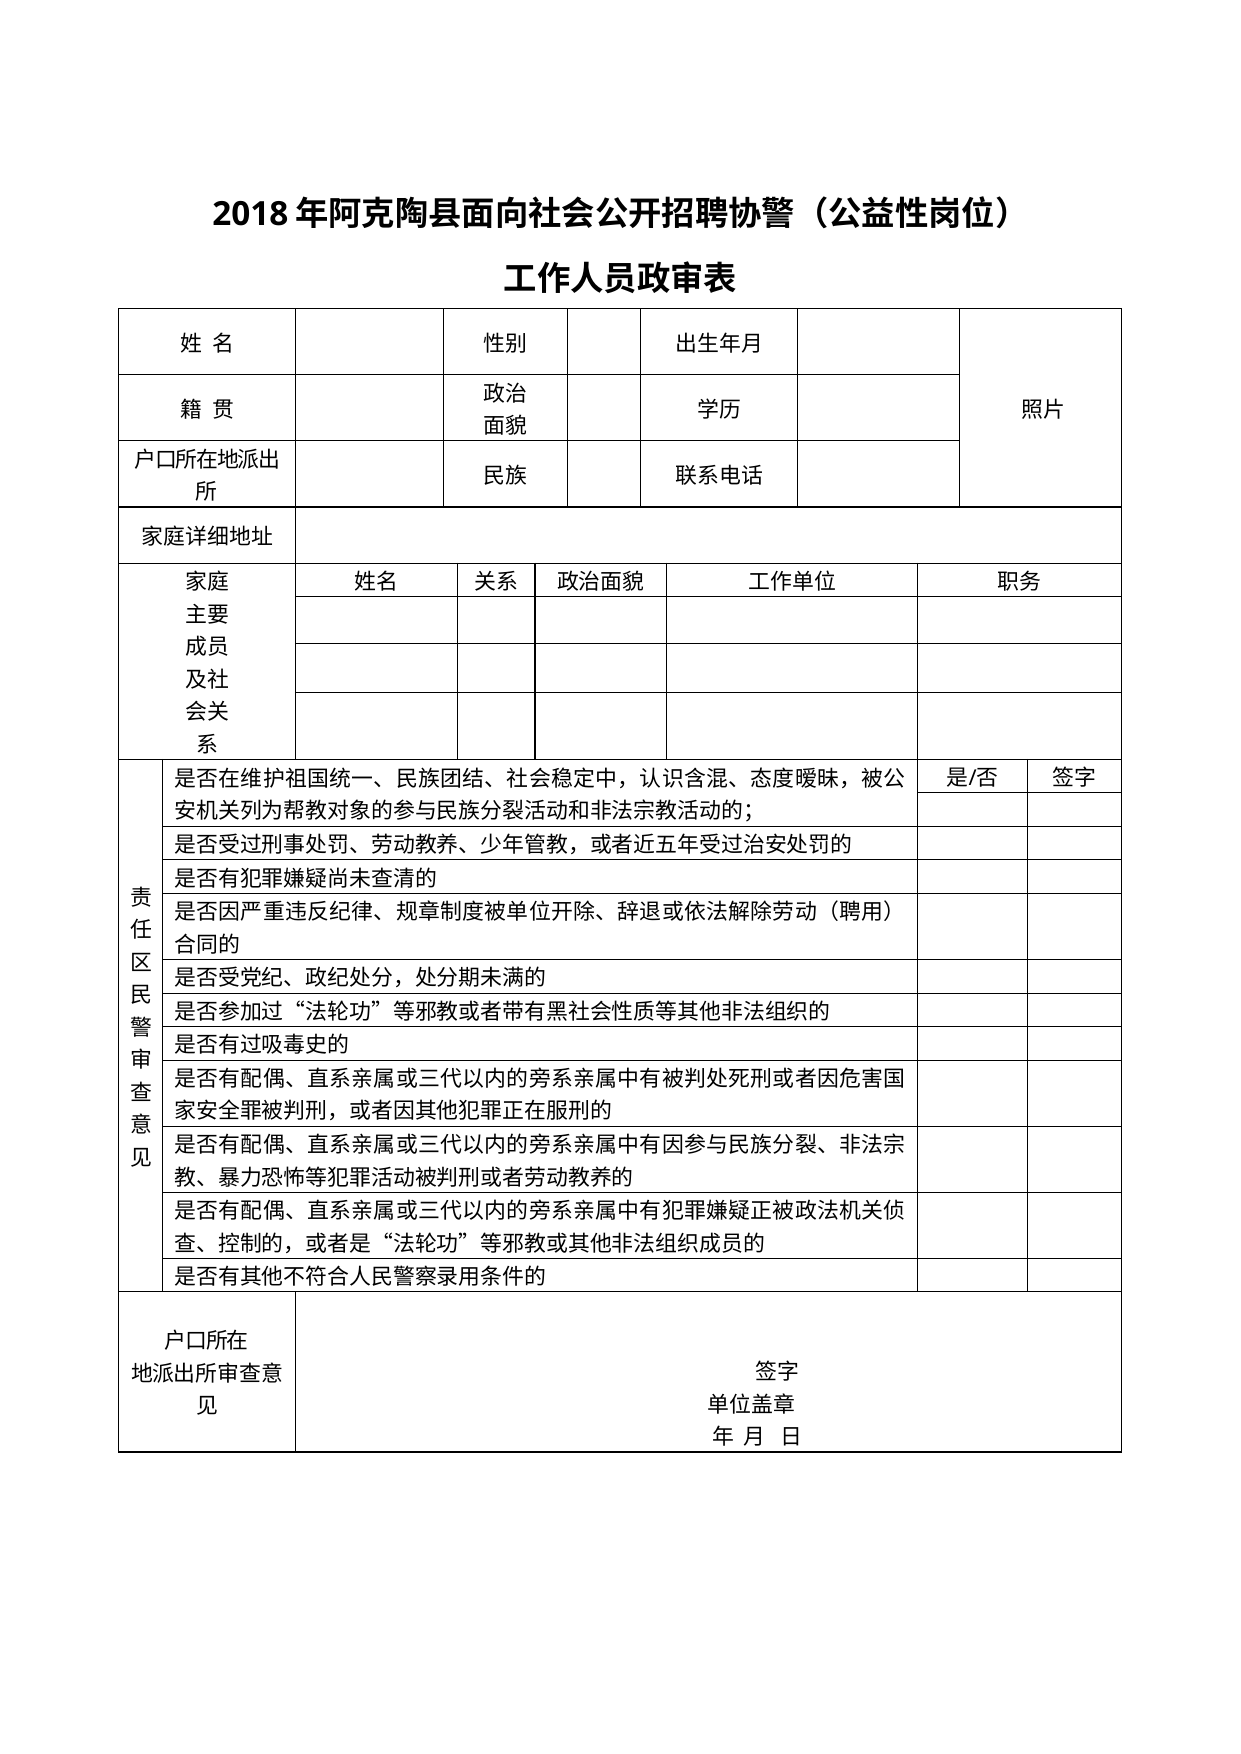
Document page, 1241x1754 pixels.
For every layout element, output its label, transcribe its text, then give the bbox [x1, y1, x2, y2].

table_cell [568, 375, 640, 440]
table_cell 是否受过刑事处罚、劳动教养、少年管教，或者近五年受过治安处罚的 [163, 827, 917, 859]
table_cell [667, 644, 917, 692]
table_cell [918, 1127, 1027, 1192]
table_cell [1028, 860, 1121, 893]
table_header [798, 309, 959, 374]
table_cell [667, 597, 917, 643]
table_cell [798, 441, 959, 506]
table_cell [1028, 894, 1121, 959]
table_cell [536, 693, 666, 759]
table_header 姓 名 [119, 309, 295, 374]
table_header 出生年月 [641, 309, 797, 374]
table_cell [536, 597, 666, 643]
table_cell [918, 793, 1027, 826]
table_cell [1028, 1027, 1121, 1059]
table_cell [1028, 793, 1121, 826]
table_cell 是否有配偶、直系亲属或三代以内的旁系亲属中有犯罪嫌疑正被政法机关侦查、控制的，或者是“法轮功”等邪教或其他非法组织成员的 [163, 1193, 917, 1258]
table_cell 籍 贯 [119, 375, 295, 440]
table_cell 关系 [458, 564, 534, 596]
text 2018年阿克陶县面向社会公开招聘协警（公益性岗位） [185, 178, 1055, 243]
table_cell [918, 827, 1027, 859]
table_cell [568, 441, 640, 506]
table_header [296, 309, 443, 374]
table_cell 户口所在 地派出所审查意见 [119, 1292, 295, 1451]
table_cell [918, 960, 1027, 992]
table_cell 联系电话 [641, 441, 797, 506]
table_cell [918, 693, 1121, 759]
table_cell 民族 [444, 441, 567, 506]
table_cell [1028, 994, 1121, 1026]
table_cell 是否参加过“法轮功”等邪教或者带有黑社会性质等其他非法组织的 [163, 994, 917, 1026]
table_cell 家庭详细地址 [119, 508, 295, 563]
table_cell [296, 441, 443, 506]
table_cell 工作单位 [667, 564, 917, 596]
table_cell [536, 644, 666, 692]
table_cell 签字 [1028, 760, 1121, 792]
table_cell 责任区民警审查意见 [119, 760, 162, 1291]
table_cell [296, 508, 1121, 563]
table_cell 是否有犯罪嫌疑尚未查清的 [163, 860, 917, 893]
table_cell [667, 693, 917, 759]
table_cell 家庭 主要 成员 及社 会关 系 [119, 564, 295, 759]
table_cell 政治 面貌 [444, 375, 567, 440]
table_cell [918, 860, 1027, 893]
table_cell 是否在维护祖国统一、民族团结、社会稳定中，认识含混、态度暧昧，被公安机关列为帮教对象的参与民族分裂活动和非法宗教活动的； [163, 760, 917, 826]
table_cell [458, 644, 534, 692]
table_cell [918, 1061, 1027, 1126]
table_cell [1028, 1061, 1121, 1126]
table_cell [296, 597, 457, 643]
table_cell [918, 994, 1027, 1026]
table_cell 职务 [918, 564, 1121, 596]
table_cell [798, 375, 959, 440]
table_cell 政治面貌 [536, 564, 666, 596]
table_cell [1028, 1127, 1121, 1192]
table_cell 是否有过吸毒史的 [163, 1027, 917, 1059]
table_cell [918, 894, 1027, 959]
table_cell 是否有配偶、直系亲属或三代以内的旁系亲属中有被判处死刑或者因危害国家安全罪被判刑，或者因其他犯罪正在服刑的 [163, 1061, 917, 1126]
table_cell 姓名 [296, 564, 457, 596]
table_cell [296, 375, 443, 440]
table_cell 是否有其他不符合人民警察录用条件的 [163, 1259, 917, 1291]
text 工作人员政审表 [185, 243, 1055, 308]
table_cell [918, 597, 1121, 643]
table_cell [918, 1259, 1027, 1291]
table_cell 是/否 [918, 760, 1027, 792]
table_cell 是否有配偶、直系亲属或三代以内的旁系亲属中有因参与民族分裂、非法宗教、暴力恐怖等犯罪活动被判刑或者劳动教养的 [163, 1127, 917, 1192]
table_cell [296, 644, 457, 692]
table_cell [1028, 827, 1121, 859]
table_cell [1028, 1193, 1121, 1258]
table_cell [918, 1027, 1027, 1059]
table_cell 是否受党纪、政纪处分，处分期未满的 [163, 960, 917, 992]
table_cell [1028, 1259, 1121, 1291]
table_cell [918, 1193, 1027, 1258]
table_header 照片 [960, 309, 1121, 506]
table_cell 是否因严重违反纪律、规章制度被单位开除、辞退或依法解除劳动（聘用）合同的 [163, 894, 917, 959]
table_cell 户口所在地派出所 [119, 441, 295, 506]
table_cell 学历 [641, 375, 797, 440]
table_cell [296, 693, 457, 759]
table_cell 签字 单位盖章 年 月 日 [296, 1292, 1121, 1451]
table_cell [918, 644, 1121, 692]
table_header 性别 [444, 309, 567, 374]
table_cell [458, 597, 534, 643]
table_cell [1028, 960, 1121, 992]
table_cell [458, 693, 534, 759]
table_header [568, 309, 640, 374]
